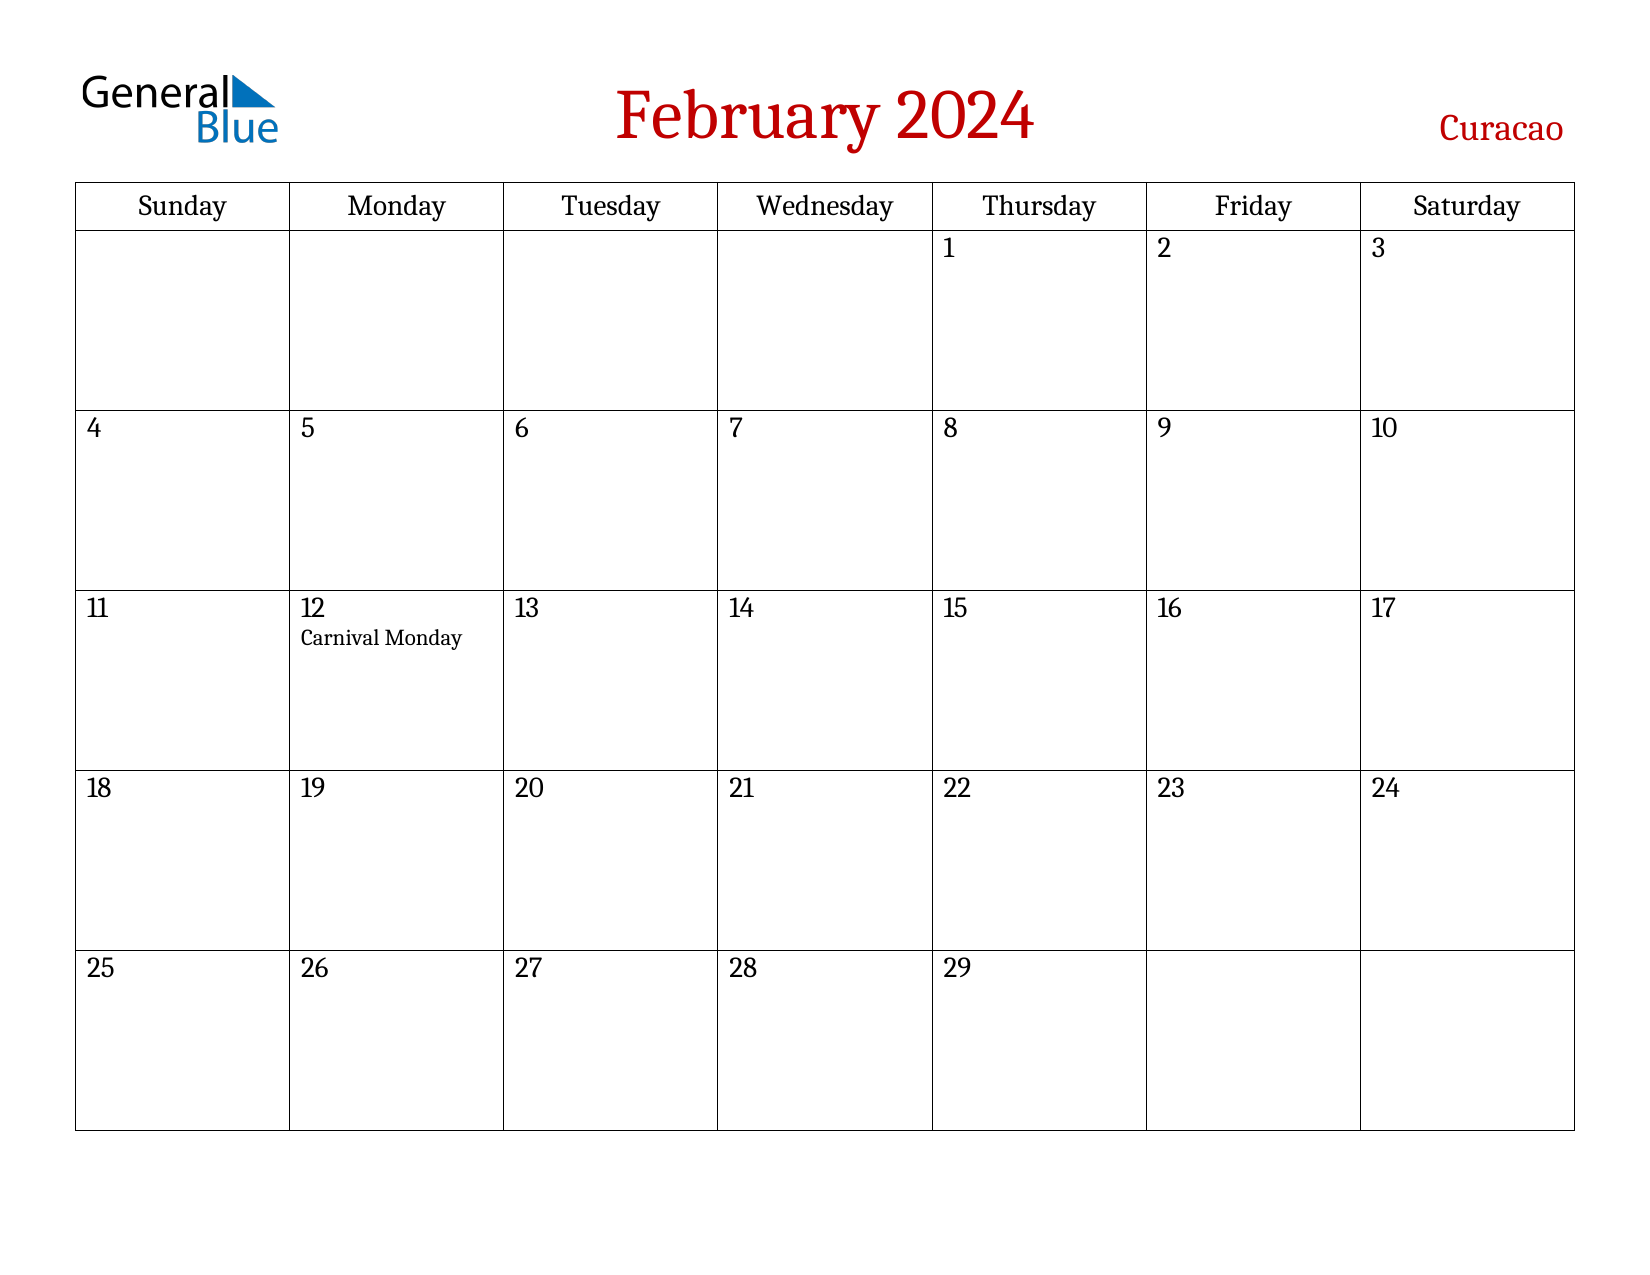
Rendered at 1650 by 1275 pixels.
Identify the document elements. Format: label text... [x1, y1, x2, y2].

table_cell [290, 231, 503, 264]
table_cell 24 [1361, 771, 1574, 805]
table_cell 9 [1147, 411, 1360, 444]
table_header [76, 75, 503, 182]
table_cell 16 [1147, 591, 1360, 625]
table_cell 27 [504, 951, 717, 985]
table_cell [1147, 625, 1360, 770]
table_cell [718, 805, 932, 950]
table_cell [76, 445, 289, 590]
table_cell 2 [1147, 231, 1360, 264]
table_cell 19 [290, 771, 503, 805]
table_cell [933, 625, 1146, 770]
table_cell Thursday [933, 183, 1146, 230]
table_header Curacao [1146, 75, 1574, 182]
table_cell [290, 265, 503, 410]
table_cell [504, 985, 717, 1130]
table_cell 26 [290, 951, 503, 985]
table_cell [933, 445, 1146, 590]
table_cell [504, 625, 717, 770]
table_cell Saturday [1361, 183, 1574, 230]
table_cell [1361, 625, 1574, 770]
table_cell 17 [1361, 591, 1574, 625]
table_cell [718, 985, 932, 1130]
table_cell [1147, 985, 1360, 1130]
table_cell [76, 985, 289, 1130]
table_cell 13 [504, 591, 717, 625]
table_cell 7 [718, 411, 932, 444]
table_cell 11 [76, 591, 289, 625]
table_cell 22 [933, 771, 1146, 805]
table_cell Friday [1147, 183, 1360, 230]
table_cell [1147, 265, 1360, 410]
table_cell 3 [1361, 231, 1574, 264]
table_cell Sunday [76, 183, 289, 230]
table_cell [1147, 445, 1360, 590]
table_cell [1361, 985, 1574, 1130]
table_cell [1147, 805, 1360, 950]
table_cell 18 [76, 771, 289, 805]
table_cell [933, 985, 1146, 1130]
table_cell 29 [933, 951, 1146, 985]
table_cell [76, 625, 289, 770]
table_cell 1 [933, 231, 1146, 264]
table_cell 10 [1361, 411, 1574, 444]
table_cell [933, 265, 1146, 410]
table_cell 20 [504, 771, 717, 805]
table_cell [1361, 951, 1574, 985]
table_cell Monday [290, 183, 503, 230]
table_cell [504, 265, 717, 410]
table_cell [504, 231, 717, 264]
table_cell 28 [718, 951, 932, 985]
table_cell [290, 805, 503, 950]
table_cell 12 [290, 591, 503, 625]
table_cell 23 [1147, 771, 1360, 805]
table_cell [1361, 445, 1574, 590]
table_cell 4 [76, 411, 289, 444]
table_cell [718, 625, 932, 770]
table_cell [1147, 951, 1360, 985]
table_cell Wednesday [718, 183, 932, 230]
table_cell [290, 445, 503, 590]
table_cell 5 [290, 411, 503, 444]
table_cell [76, 231, 289, 264]
picture [82, 75, 278, 143]
table_cell [718, 445, 932, 590]
table_cell [76, 265, 289, 410]
table_cell [1361, 805, 1574, 950]
table_cell [504, 445, 717, 590]
table_cell [290, 985, 503, 1130]
table_cell [933, 805, 1146, 950]
table_cell 21 [718, 771, 932, 805]
table_cell [504, 805, 717, 950]
table_header February 2024 [504, 75, 1146, 182]
table_cell 25 [76, 951, 289, 985]
table_cell 6 [504, 411, 717, 444]
table_cell 8 [933, 411, 1146, 444]
table_cell [1361, 265, 1574, 410]
table_cell Tuesday [504, 183, 717, 230]
table_cell 15 [933, 591, 1146, 625]
table_cell [76, 805, 289, 950]
table_cell 14 [718, 591, 932, 625]
table_cell [718, 231, 932, 264]
table_cell [718, 265, 932, 410]
table_cell Carnival Monday [290, 625, 503, 770]
